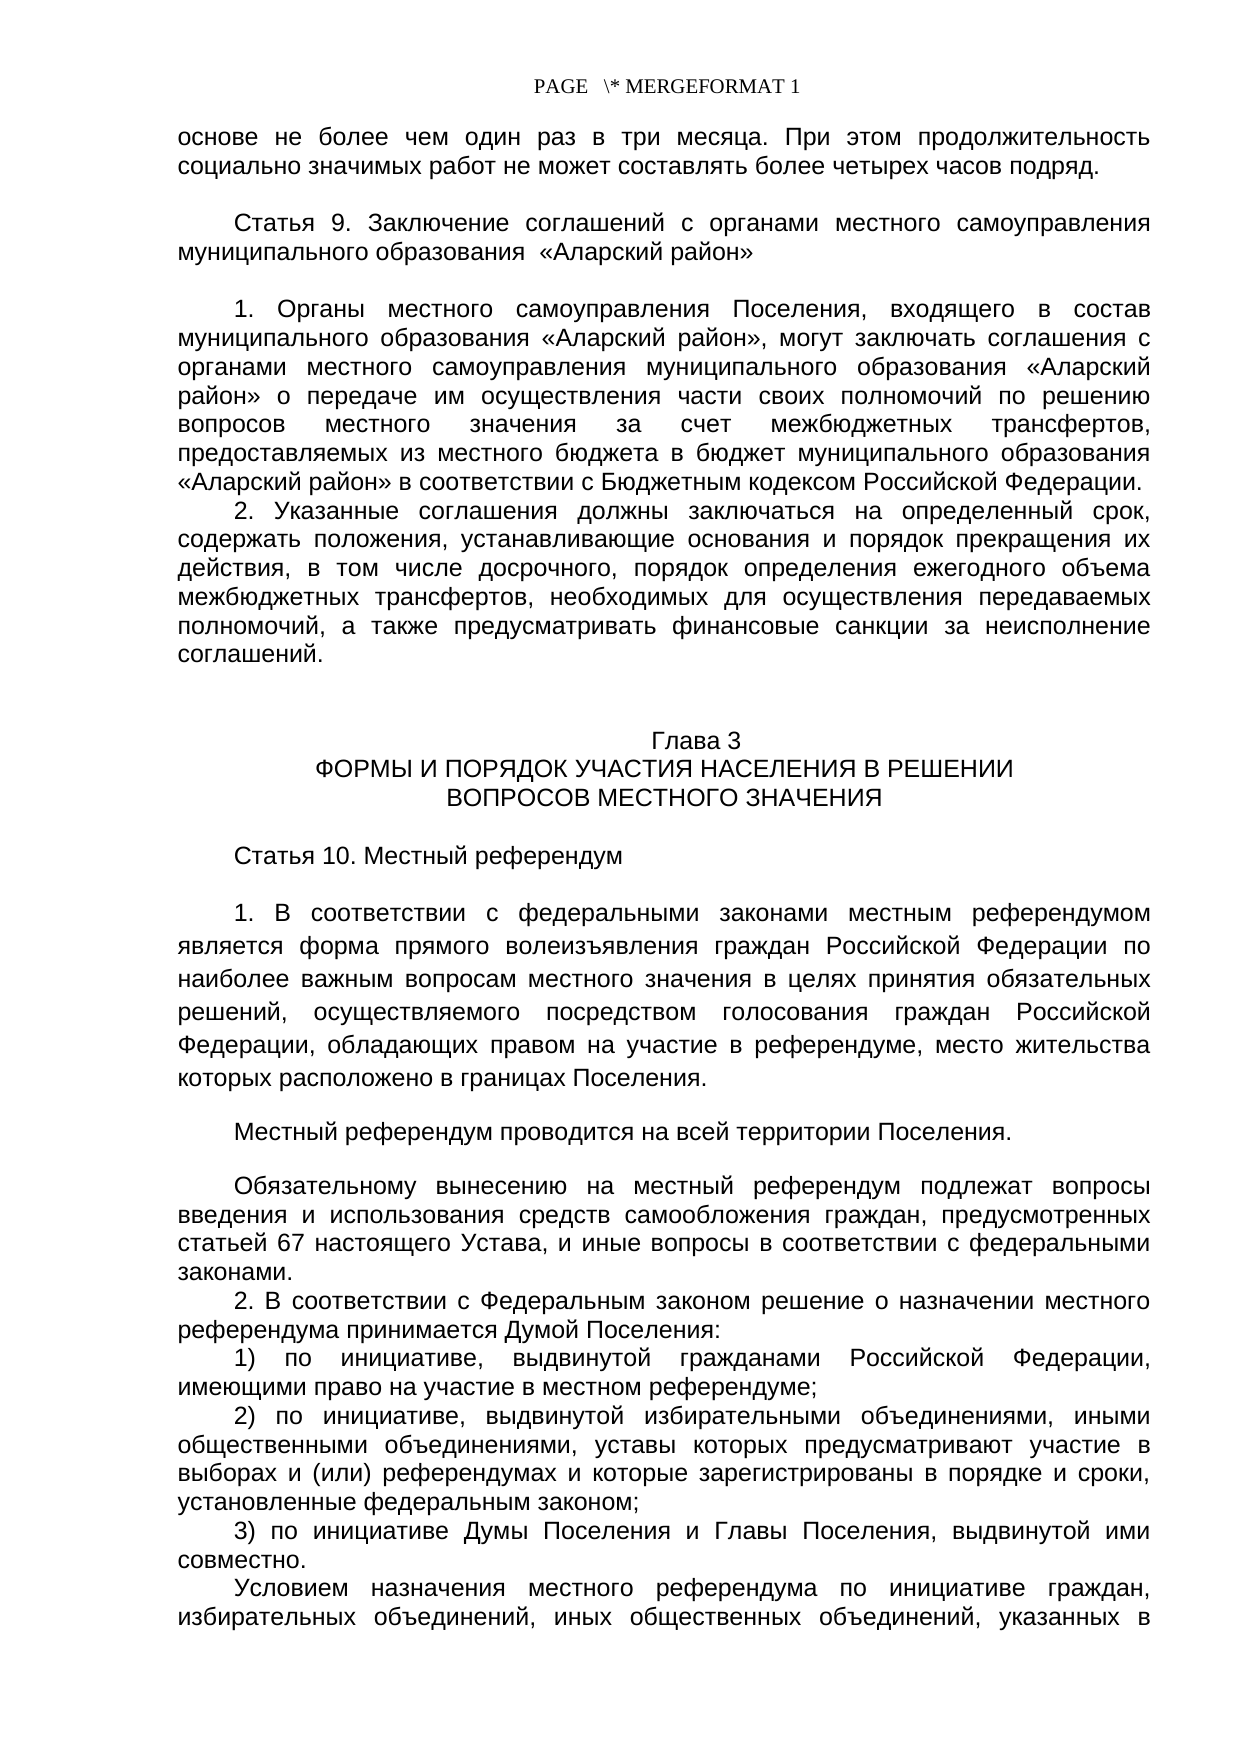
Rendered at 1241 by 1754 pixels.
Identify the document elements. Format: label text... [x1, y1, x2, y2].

text 2. Указанные соглашения должны заключаться на определенный срок, содержать положения, устанавливающие основания и порядок прекращения их действия, в том числе досрочного, порядок определения ежегодного объема межбюджетных трансфертов, необходимых для осуществления передаваемых полномочий, а также предусматривать финансовые санкции за неисполнение соглашений. [177, 496, 1152, 668]
text Глава 3 [177, 726, 1152, 754]
text 2) по инициативе, выдвинутой избирательными объединениями, иными общественными объединениями, уставы которых предусматривают участие в выборах и (или) референдумах и которые зарегистрированы в порядке и сроки, установленные федеральным законом; [177, 1401, 1152, 1516]
text ВОПРОСОВ МЕСТНОГО ЗНАЧЕНИЯ [177, 783, 1152, 812]
text 1) по инициативе, выдвинутой гражданами Российской Федерации, имеющими право на участие в местном референдуме; [177, 1343, 1152, 1401]
text 2. В соответствии с Федеральным законом решение о назначении местного референдума принимается Думой Поселения: [177, 1286, 1152, 1343]
text Местный референдум проводится на всей территории Поселения. [177, 1117, 1152, 1146]
text 3) по инициативе Думы Поселения и Главы Поселения, выдвинутой ими совместно. [177, 1516, 1152, 1573]
text Статья 10. Местный референдум [177, 841, 1152, 869]
text Статья 9. Заключение соглашений с органами местного самоуправления муниципального образования «Аларский район» [177, 208, 1152, 266]
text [177, 1573, 1152, 1631]
text Обязательному вынесению на местный референдум подлежат вопросы введения и использования средств самообложения граждан, предусмотренных статьей 67 настоящего Устава, и иные вопросы в соответствии с федеральными законами. [177, 1171, 1152, 1286]
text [177, 122, 1152, 179]
text 1. Органы местного самоуправления Поселения, входящего в состав муниципального образования «Аларский район», могут заключать соглашения с органами местного самоуправления муниципального образования «Аларский район» о передаче им осуществления части своих полномочий по решению вопросов местного значения за счет межбюджетных трансфертов, предоставляемых из местного бюджета в бюджет муниципального образования «Аларский район» в соответствии с Бюджетным кодексом Российской Федерации. [177, 294, 1152, 496]
text 1. В соответствии с федеральными законами местным референдумом является форма прямого волеизъявления граждан Российской Федерации по наиболее важным вопросам местного значения в целях принятия обязательных решений, осуществляемого посредством голосования граждан Российской Федерации, обладающих правом на участие в референдуме, место жительства которых расположено в границах Поселения. [177, 898, 1152, 1092]
text ФОРМЫ И ПОРЯДОК УЧАСТИЯ НАСЕЛЕНИЯ В РЕШЕНИИ [177, 754, 1152, 783]
